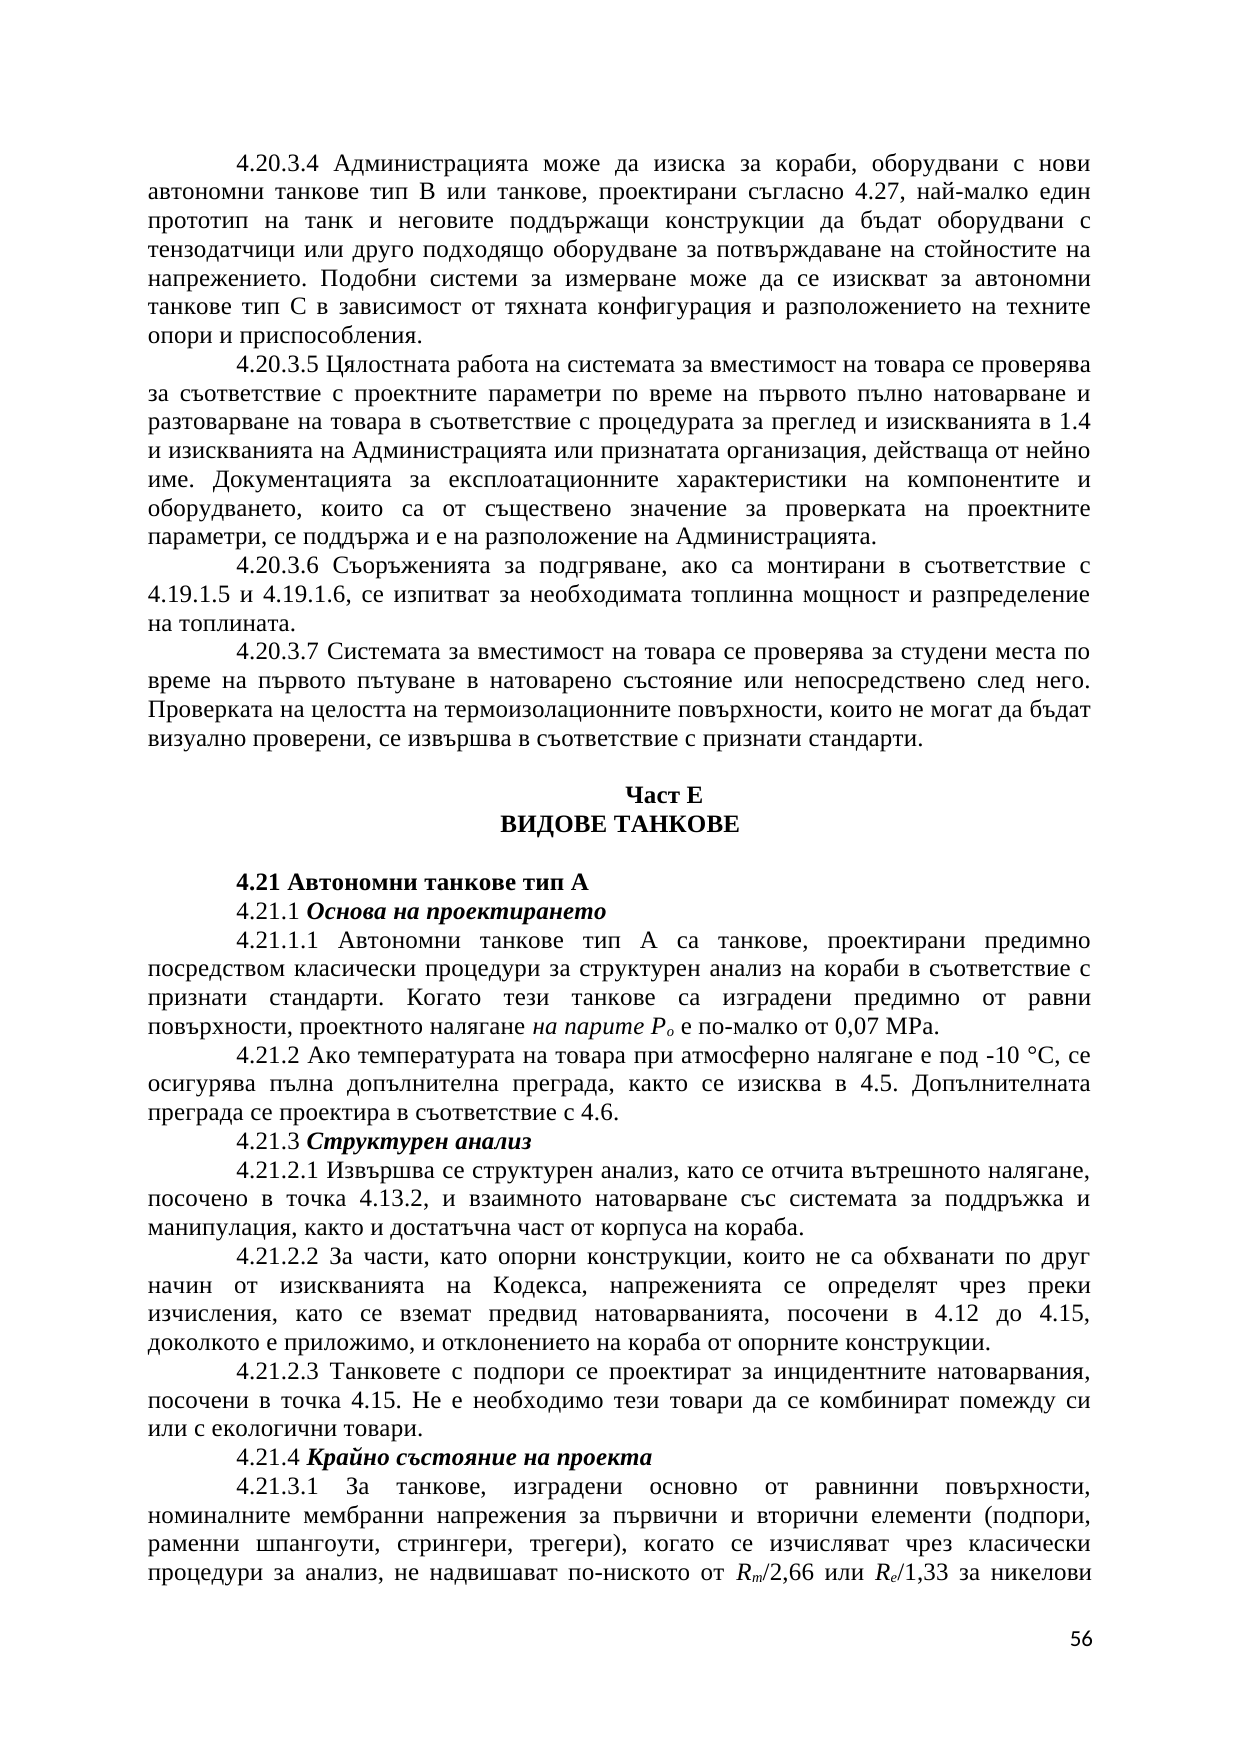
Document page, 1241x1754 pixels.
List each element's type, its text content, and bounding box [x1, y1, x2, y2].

text 4.21.4 Крайно състояние на проекта [148, 1442, 1093, 1471]
text 4.21.3 Структурен анализ [148, 1126, 1093, 1155]
text 4.21 Автономни танкове тип А [148, 867, 1093, 896]
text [148, 1471, 1093, 1586]
text Част E ВИДОВЕ ТАНКОВЕ [148, 781, 1093, 838]
text 4.20.3.4 Администрацията може да изиска за кораби, оборудвани с нови автономни танкове тип В или танкове, проектирани съгласно 4.27, най-малко един прототип на танк и неговите поддържащи конструкции да бъдат оборудвани с тензодатчици или друго подходящо оборудване за потвърждаване на стойностите на напрежението. Подобни системи за измерване може да се изискват за автономни танкове тип С в зависимост от тяхната конфигурация и разположението на техните опори и приспособления. [148, 148, 1093, 349]
text 4.21.2 Ако температурата на товара при атмосферно налягане е под -10 °C, се осигурява пълна допълнителна преграда, както се изисква в 4.5. Допълнителната преграда се проектира в съответствие с 4.6. [148, 1040, 1093, 1126]
text 4.21.1.1 Автономни танкове тип А са танкове, проектирани предимно посредством класически процедури за структурен анализ на кораби в съответствие с признати стандарти. Когато тези танкове са изградени предимно от равни повърхности, проектното налягане на парите Po е по-малко от 0,07 MPa. [148, 925, 1093, 1040]
text 4.21.2.1 Извършва се структурен анализ, като се отчита вътрешното налягане, посочено в точка 4.13.2, и взаимното натоварване със системата за поддръжка и манипулация, както и достатъчна част от корпуса на кораба. [148, 1155, 1093, 1241]
text 4.21.2.2 За части, като опорни конструкции, които не са обхванати по друг начин от изискванията на Кодекса, напреженията се определят чрез преки изчисления, като се вземат предвид натоварванията, посочени в 4.12 до 4.15, доколкото е приложимо, и отклонението на кораба от опорните конструкции. [148, 1241, 1093, 1356]
text 4.21.2.3 Танковете с подпори се проектират за инцидентните натоварвания, посочени в точка 4.15. Не е необходимо тези товари да се комбинират помежду си или с екологични товари. [148, 1356, 1093, 1442]
text 4.20.3.5 Цялостната работа на системата за вместимост на товара се проверява за съответствие с проектните параметри по време на първото пълно натоварване и разтоварване на товара в съответствие с процедурата за преглед и изискванията в 1.4 и изискванията на Администрацията или признатата организация, действаща от нейно име. Документацията за експлоатационните характеристики на компонентите и оборудването, които са от съществено значение за проверката на проектните параметри, се поддържа и е на разположение на Администрацията. [148, 349, 1093, 550]
text 4.21.1 Основа на проектирането [148, 896, 1093, 925]
text 4.20.3.7 Системата за вместимост на товара се проверява за студени места по време на първото пътуване в натоварено състояние или непосредствено след него. Проверката на целостта на термоизолационните повърхности, които не могат да бъдат визуално проверени, се извършва в съответствие с признати стандарти. [148, 636, 1093, 751]
text 4.20.3.6 Съоръженията за подгряване, ако са монтирани в съответствие с 4.19.1.5 и 4.19.1.6, се изпитват за необходимата топлинна мощност и разпределение на топлината. [148, 550, 1093, 636]
